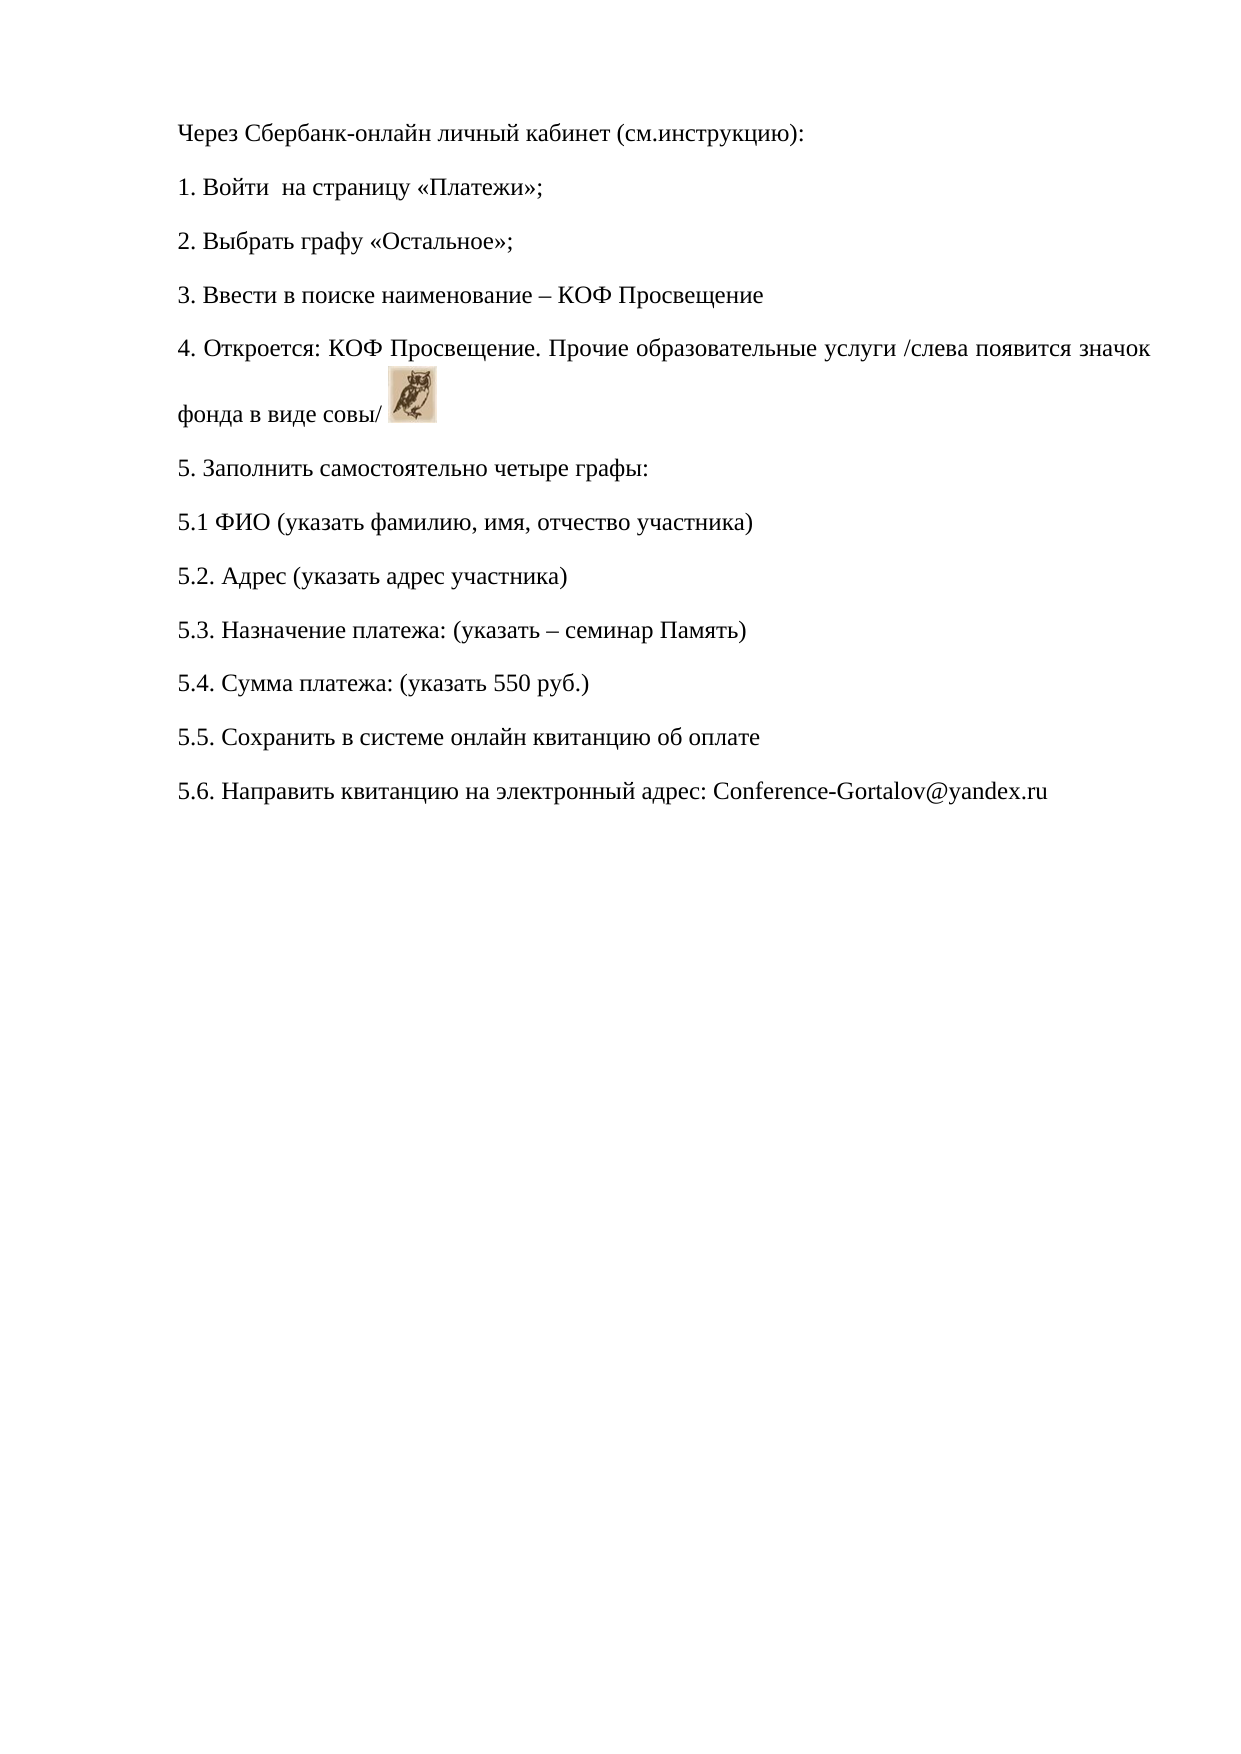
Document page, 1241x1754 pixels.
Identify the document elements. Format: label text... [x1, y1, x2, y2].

picture [388, 366, 437, 423]
text 5. Заполнить самостоятельно четыре графы: [177, 453, 1152, 482]
text 5.3. Назначение платежа: (указать – семинар Память) [177, 615, 1152, 643]
text Через Сбербанк-онлайн личный кабинет (см.инструкцию): [177, 118, 1152, 147]
text 4. Откроется: КОФ Просвещение. Прочие образовательные услуги /слева появится значок фонда в виде совы/ [177, 333, 1152, 428]
text 2. Выбрать графу «Остальное»; [177, 226, 1152, 254]
text 5.1 ФИО (указать фамилию, имя, отчество участника) [177, 507, 1152, 536]
text 5.2. Адрес (указать адрес участника) [177, 561, 1152, 589]
text 5.5. Сохранить в системе онлайн квитанцию об оплате [177, 722, 1152, 751]
text 5.6. Направить квитанцию на электронный адрес: Conference-Gortalov@yandex.ru [177, 776, 1152, 805]
text 5.4. Сумма платежа: (указать 550 руб.) [177, 668, 1152, 697]
text 3. Ввести в поиске наименование – КОФ Просвещение [177, 280, 1152, 308]
text 1. Войти на страницу «Платежи»; [177, 172, 1152, 201]
